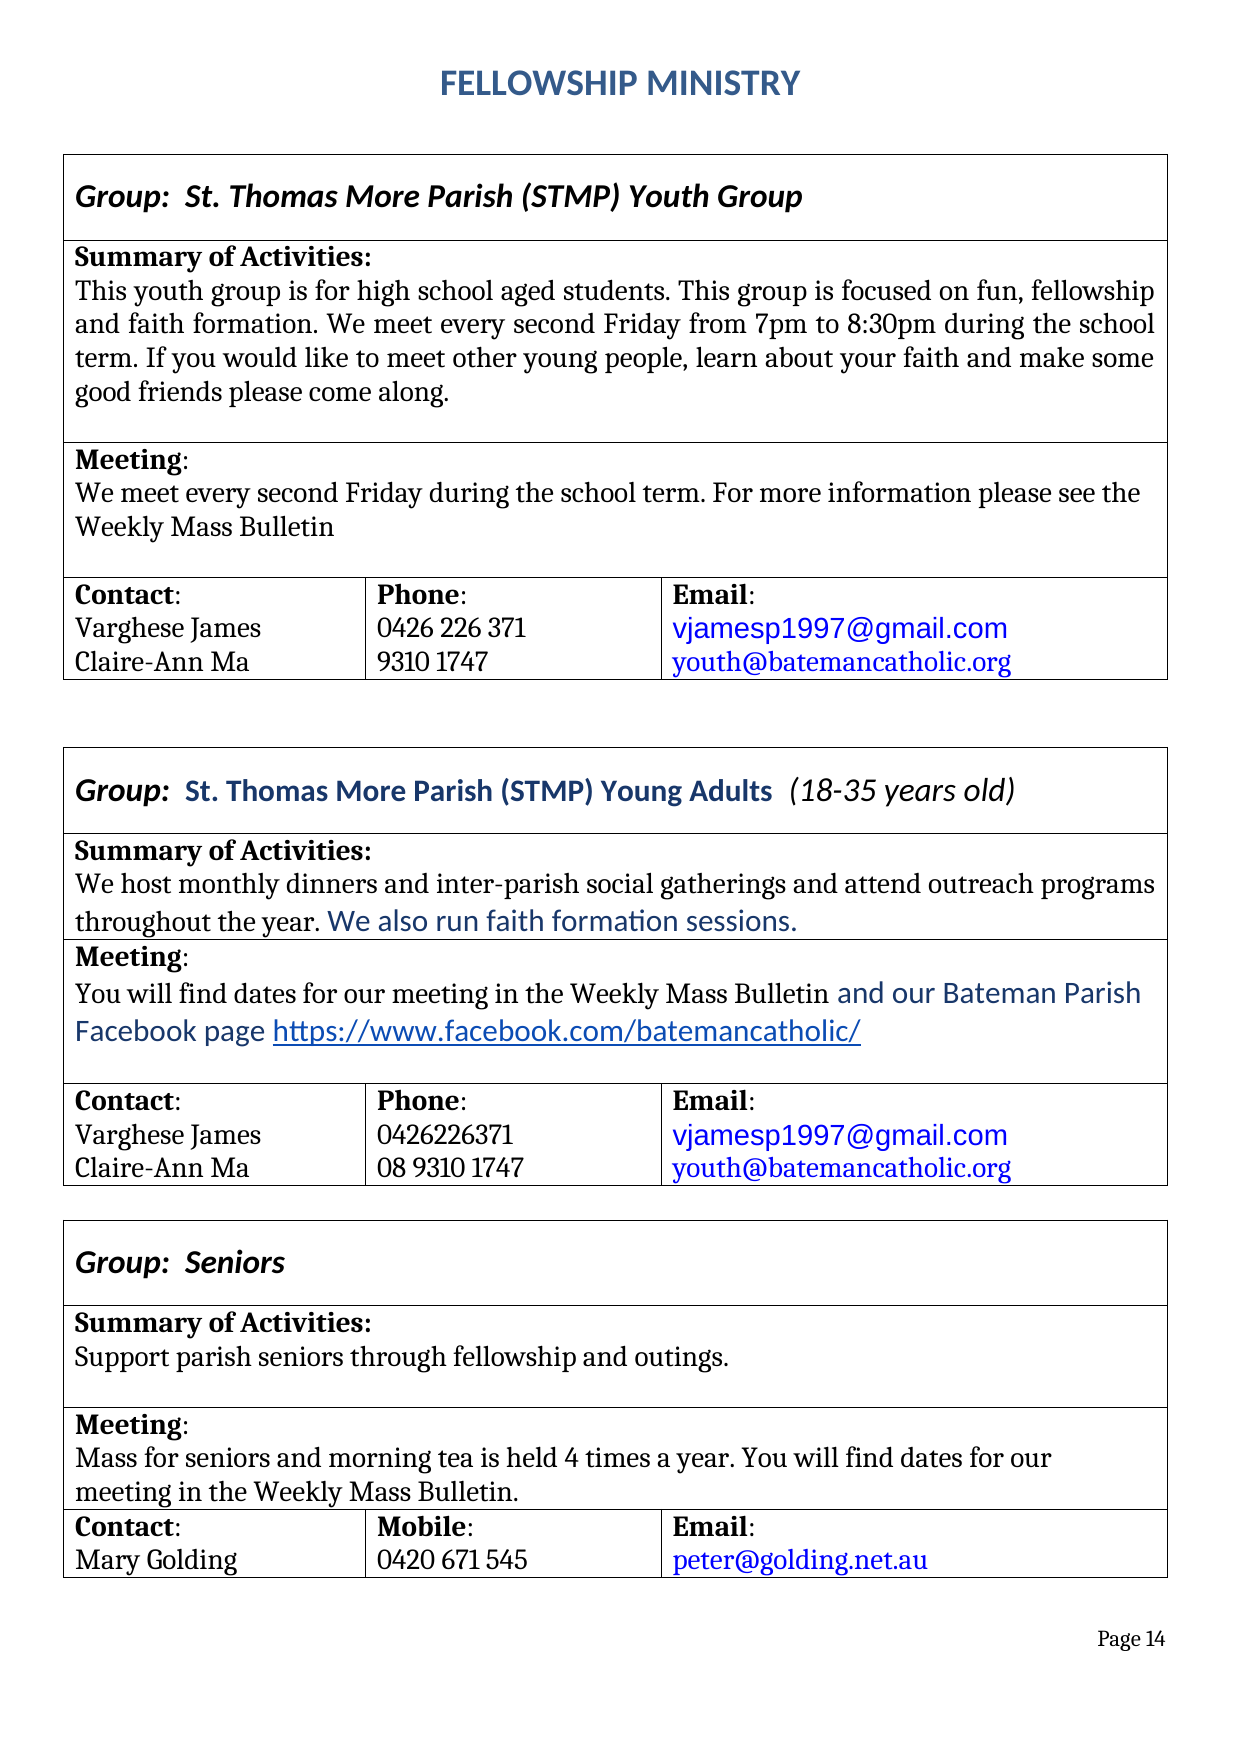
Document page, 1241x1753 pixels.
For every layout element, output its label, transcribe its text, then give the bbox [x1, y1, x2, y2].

table_cell Email: peter@golding.net.au [662, 1510, 1167, 1577]
table_cell Summary of Activities: Support parish seniors through fellowship and outings. [64, 1306, 1167, 1407]
table_cell Phone: 0426226371 08 9310 1747 [366, 1084, 661, 1185]
table_cell Phone: 0426 226 371 9310 1747 [366, 578, 661, 679]
table_cell Meeting: You will find dates for our meeting in the Weekly Mass Bulletin and our Bateman Parish Facebook page https://www.facebook.com/batemancatholic/ [64, 940, 1167, 1083]
table_cell Email: vjamesp1997@gmail.com youth@batemancatholic.org [662, 578, 1167, 679]
table_cell Meeting: Mass for seniors and morning tea is held 4 times a year. You will find dates for our meeting in the Weekly Mass Bulletin. [64, 1408, 1167, 1509]
table_cell Contact: Varghese James Claire-Ann Ma [64, 578, 365, 679]
table_header Group: Seniors [64, 1221, 1167, 1305]
table_cell Meeting: We meet every second Friday during the school term. For more information please see the Weekly Mass Bulletin [64, 443, 1167, 577]
table_cell Summary of Activities: We host monthly dinners and inter-parish social gatherings and attend outreach programs throughout the year. We also run faith formation sessions. [64, 834, 1167, 939]
table_cell Summary of Activities: This youth group is for high school aged students. This group is focused on fun, fellowship and faith formation. We meet every second Friday from 7pm to 8:30pm during the school term. If you would like to meet other young people, learn about your faith and make some good friends please come along. [64, 241, 1167, 442]
table_cell Mobile: 0420 671 545 [366, 1510, 661, 1577]
table_header Group: St. Thomas More Parish (STMP) Youth Group [64, 155, 1167, 239]
subtitle FELLOWSHIP MINISTRY [75, 59, 1165, 105]
table_cell Contact: Varghese James Claire-Ann Ma [64, 1084, 365, 1185]
table_cell Email: vjamesp1997@gmail.com youth@batemancatholic.org [662, 1084, 1167, 1185]
table_header Group: St. Thomas More Parish (STMP) Young Adults (18-35 years old) [64, 748, 1167, 833]
table_cell Contact: Mary Golding [64, 1510, 365, 1577]
